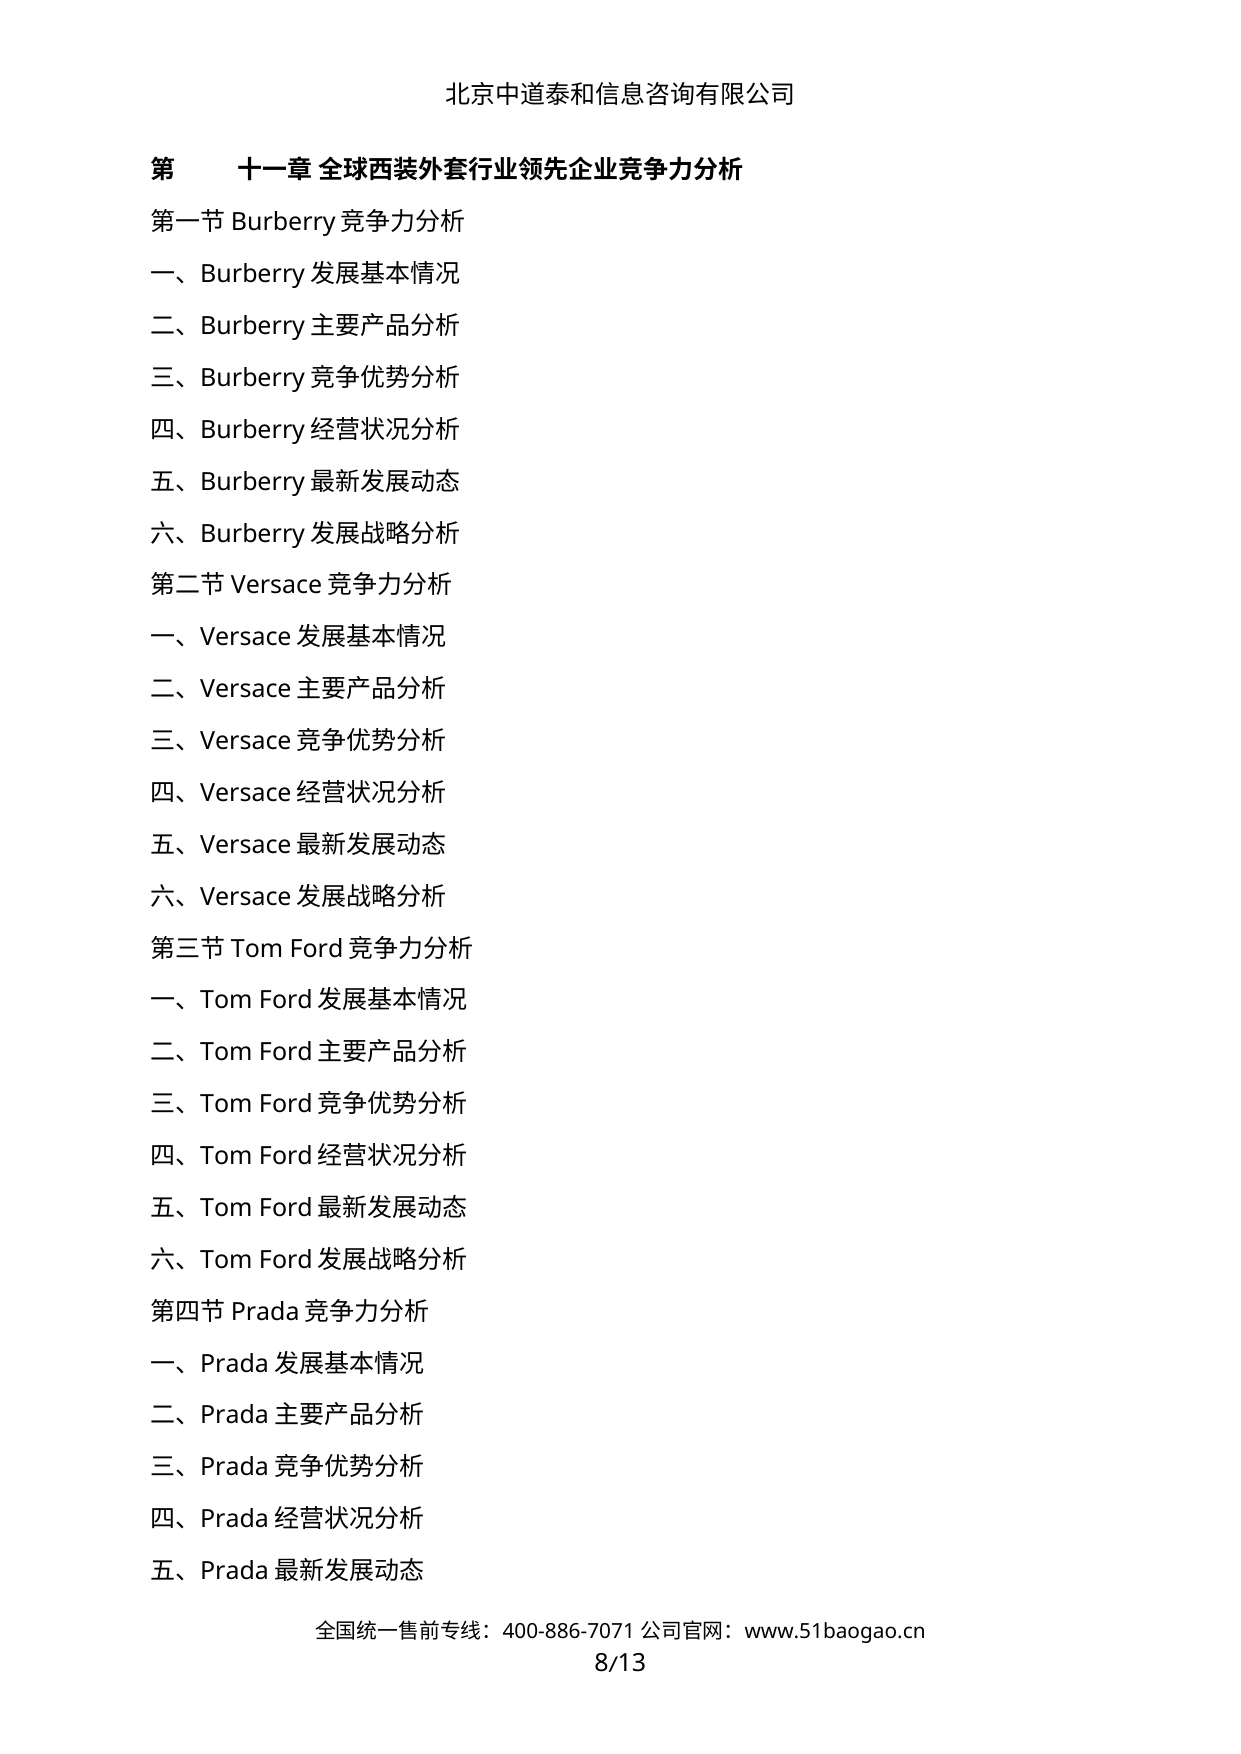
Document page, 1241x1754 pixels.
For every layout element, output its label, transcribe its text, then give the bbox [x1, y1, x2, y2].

text 五、Prada最新发展动态 [150, 1551, 1090, 1587]
text 六、Versace发展战略分析 [150, 876, 1090, 912]
text 四、Versace经营状况分析 [150, 772, 1090, 809]
text 二、Prada主要产品分析 [150, 1395, 1090, 1431]
text 第二节 Versace竞争力分析 [150, 565, 1090, 601]
text 一、Versace发展基本情况 [150, 617, 1090, 653]
text 四、Tom Ford经营状况分析 [150, 1136, 1090, 1172]
text 一、Prada发展基本情况 [150, 1343, 1090, 1379]
text 三、Tom Ford竞争优势分析 [150, 1084, 1090, 1120]
text 五、Versace最新发展动态 [150, 824, 1090, 861]
text 第三节 Tom Ford竞争力分析 [150, 928, 1090, 964]
text 六、Tom Ford发展战略分析 [150, 1239, 1090, 1276]
text 五、Burberry最新发展动态 [150, 461, 1090, 497]
text 第一节 Burberry竞争力分析 [150, 202, 1090, 238]
text 一、Tom Ford发展基本情况 [150, 980, 1090, 1016]
text 二、Burberry主要产品分析 [150, 306, 1090, 342]
text 六、Burberry发展战略分析 [150, 513, 1090, 549]
text 三、Prada竞争优势分析 [150, 1447, 1090, 1483]
text 三、Versace竞争优势分析 [150, 721, 1090, 757]
text 第 十一章 全球西装外套行业领先企业竞争力分析 [150, 150, 1090, 186]
text 二、Tom Ford主要产品分析 [150, 1032, 1090, 1068]
text 五、Tom Ford最新发展动态 [150, 1187, 1090, 1224]
text 第四节 Prada竞争力分析 [150, 1291, 1090, 1327]
text 四、Prada经营状况分析 [150, 1499, 1090, 1535]
text 三、Burberry竞争优势分析 [150, 357, 1090, 394]
text 四、Burberry经营状况分析 [150, 409, 1090, 446]
text 二、Versace主要产品分析 [150, 669, 1090, 705]
text 一、Burberry发展基本情况 [150, 254, 1090, 290]
